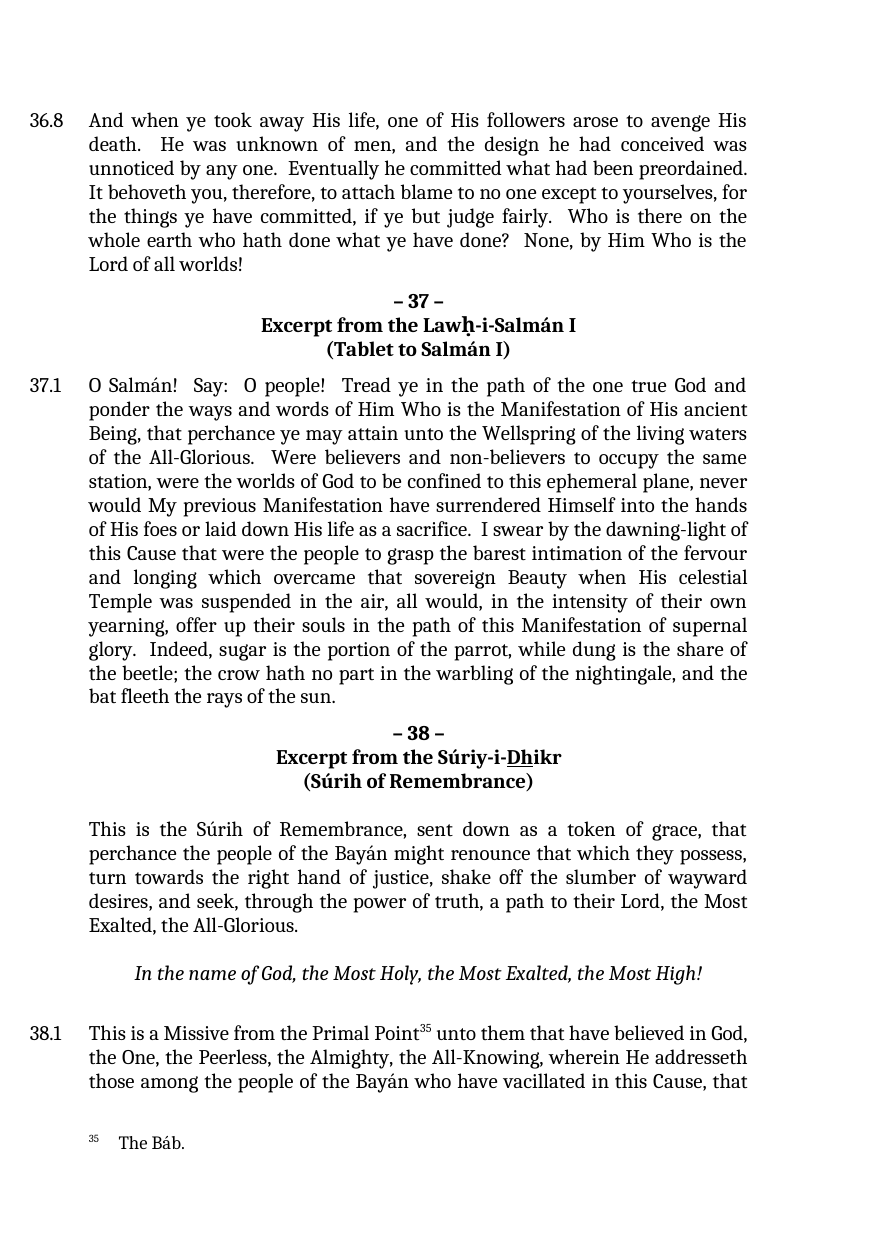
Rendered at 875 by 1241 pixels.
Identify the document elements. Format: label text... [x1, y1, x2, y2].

text – 37 – Excerpt from the Lawḥ-i-Salmán I (Tablet to Salmán I) [89, 289, 748, 361]
text 36.8 And when ye took away His life, one of His followers arose to avenge His death. He was unknown of men, and the design he had conceived was unnoticed by any one. Eventually he committed what had been preordained. It behoveth you, therefore, to attach blame to no one except to yourselves, for the things ye have committed, if ye but judge fairly. Who is there on the whole earth who hath done what ye have done? None, by Him Who is the Lord of all worlds! [29, 109, 748, 277]
text This is the Súrih of Remembrance, sent down as a token of grace, that perchance the people of the Bayán might renounce that which they possess, turn towards the right hand of justice, shake off the slumber of wayward desires, and seek, through the power of truth, a path to their Lord, the Most Exalted, the All-Glorious. [89, 817, 748, 937]
text – 38 – Excerpt from the Súriy-i-Dhikr (Súrih of Remembrance) [89, 722, 748, 793]
text In the name of God, the Most Holy, the Most Exalted, the Most High! [89, 961, 748, 985]
text 37.1 O Salmán! Say: O people! Tread ye in the path of the one true God and ponder the ways and words of Him Who is the Manifestation of His ancient Being, that perchance ye may attain unto the Wellspring of the living waters of the All-Glorious. Were believers and non-believers to occupy the same station, were the worlds of God to be confined to this ephemeral plane, never would My previous Manifestation have surrendered Himself into the hands of His foes or laid down His life as a sacrifice. I swear by the dawning-light of this Cause that were the people to grasp the barest intimation of the fervour and longing which overcame that sovereign Beauty when His celestial Temple was suspended in the air, all would, in the intensity of their own yearning, offer up their souls in the path of this Manifestation of supernal glory. Indeed, sugar is the portion of the parrot, while dung is the share of the beetle; the crow hath no part in the warbling of the nightingale, and the bat fleeth the rays of the sun. [29, 374, 748, 709]
